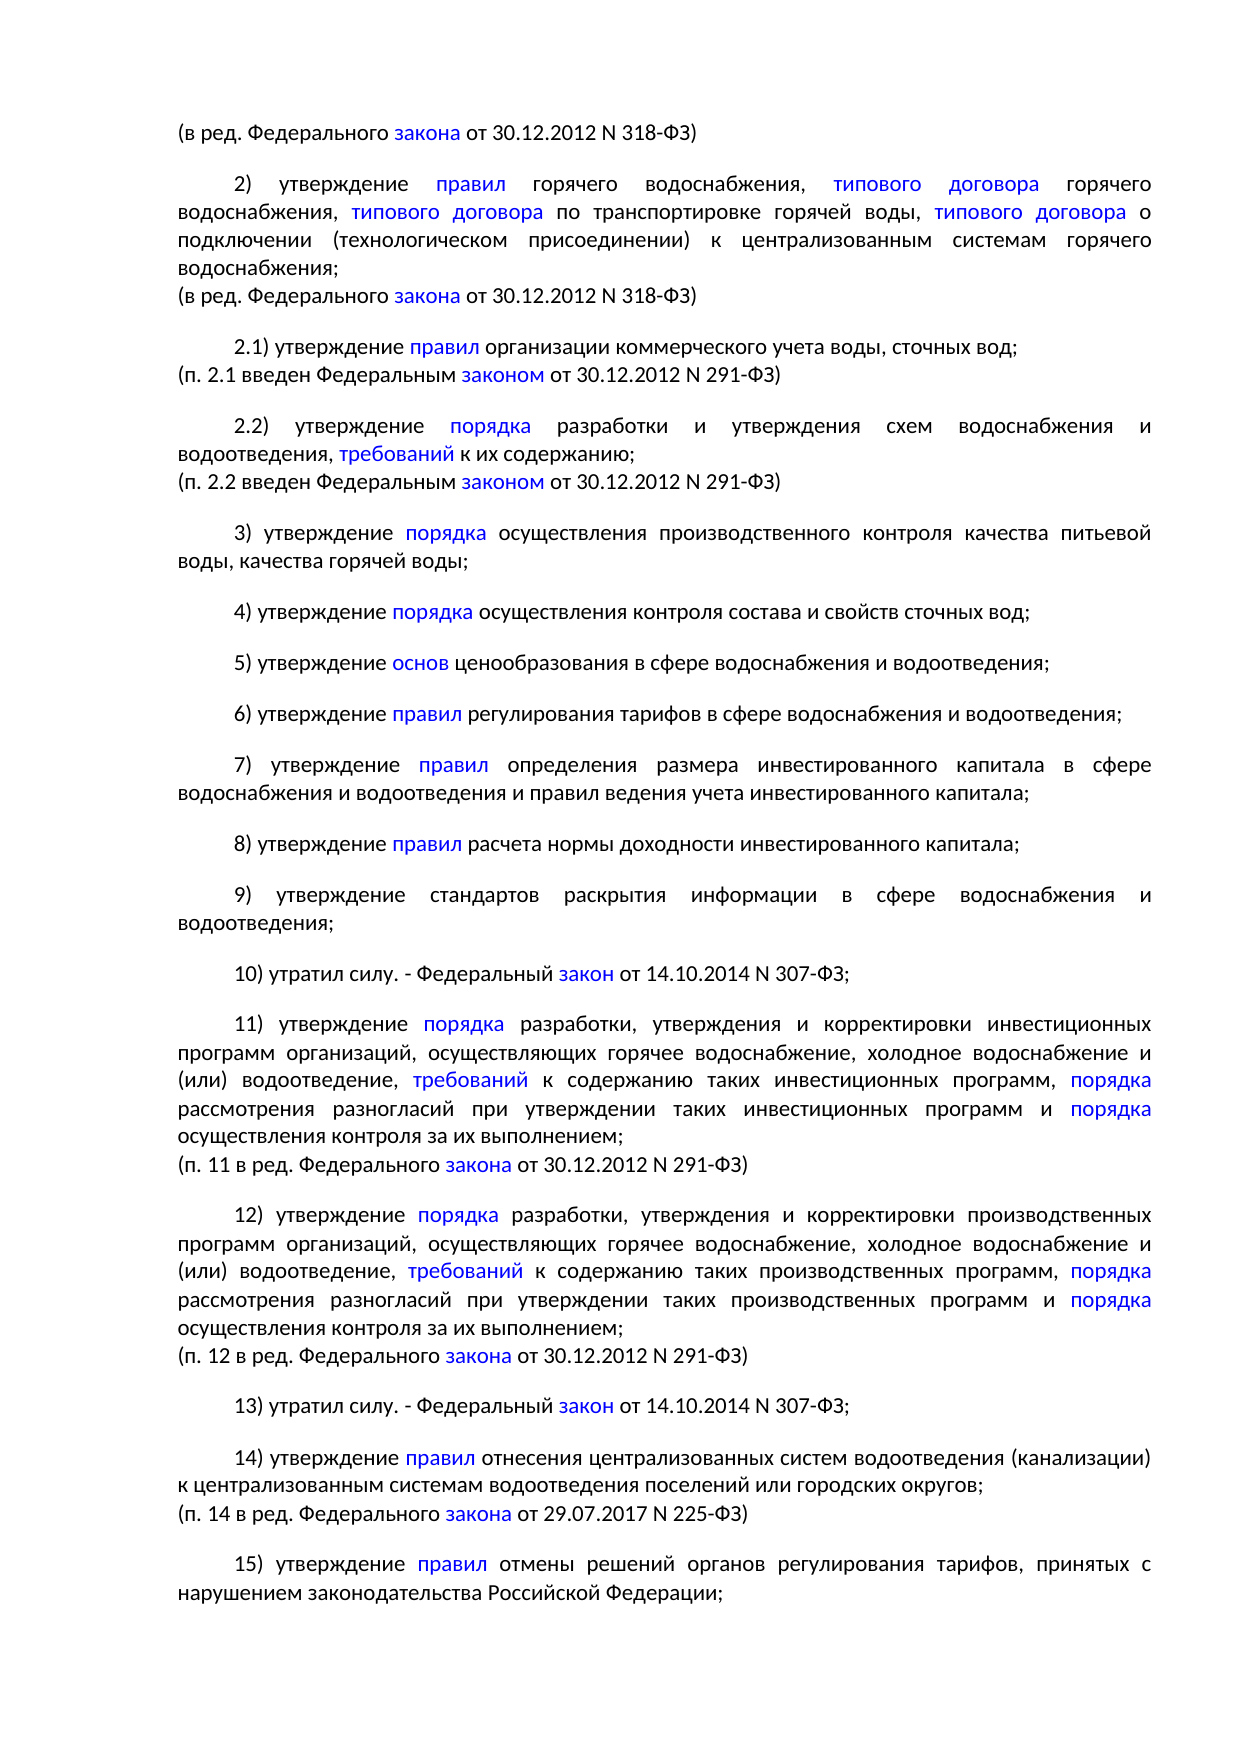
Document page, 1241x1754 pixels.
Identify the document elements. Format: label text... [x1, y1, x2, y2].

text 5) утверждение основ ценообразования в сфере водоснабжения и водоотведения; [177, 648, 1152, 676]
text (п. 12 в ред. Федерального закона от 30.12.2012 N 291-ФЗ) [177, 1341, 1152, 1369]
text 2.2) утверждение порядка разработки и утверждения схем водоснабжения и водоотведения, требований к их содержанию; [177, 411, 1152, 467]
text 15) утверждение правил отмены решений органов регулирования тарифов, принятых с нарушением законодательства Российской Федерации; [177, 1549, 1152, 1606]
text (п. 11 в ред. Федерального закона от 30.12.2012 N 291-ФЗ) [177, 1150, 1152, 1178]
text 2) утверждение правил горячего водоснабжения, типового договора горячего водоснабжения, типового договора по транспортировке горячей воды, типового договора о подключении (технологическом присоединении) к централизованным системам горячего водоснабжения; [177, 169, 1152, 281]
text 8) утверждение правил расчета нормы доходности инвестированного капитала; [177, 829, 1152, 857]
text 12) утверждение порядка разработки, утверждения и корректировки производственных программ организаций, осуществляющих горячее водоснабжение, холодное водоснабжение и (или) водоотведение, требований к содержанию таких производственных программ, порядка рассмотрения разногласий при утверждении таких производственных программ и порядка осуществления контроля за их выполнением; [177, 1201, 1152, 1341]
text 13) утратил силу. - Федеральный закон от 14.10.2014 N 307-ФЗ; [177, 1392, 1152, 1420]
text (п. 14 в ред. Федерального закона от 29.07.2017 N 225-ФЗ) [177, 1499, 1152, 1527]
text (в ред. Федерального закона от 30.12.2012 N 318-ФЗ) [177, 118, 1152, 146]
text 6) утверждение правил регулирования тарифов в сфере водоснабжения и водоотведения; [177, 699, 1152, 727]
text (п. 2.2 введен Федеральным законом от 30.12.2012 N 291-ФЗ) [177, 467, 1152, 495]
text 4) утверждение порядка осуществления контроля состава и свойств сточных вод; [177, 597, 1152, 625]
text 14) утверждение правил отнесения централизованных систем водоотведения (канализации) к централизованным системам водоотведения поселений или городских округов; [177, 1443, 1152, 1499]
text (п. 2.1 введен Федеральным законом от 30.12.2012 N 291-ФЗ) [177, 360, 1152, 388]
text (в ред. Федерального закона от 30.12.2012 N 318-ФЗ) [177, 281, 1152, 309]
text 9) утверждение стандартов раскрытия информации в сфере водоснабжения и водоотведения; [177, 880, 1152, 936]
text 2.1) утверждение правил организации коммерческого учета воды, сточных вод; [177, 332, 1152, 360]
text 10) утратил силу. - Федеральный закон от 14.10.2014 N 307-ФЗ; [177, 959, 1152, 987]
text 11) утверждение порядка разработки, утверждения и корректировки инвестиционных программ организаций, осуществляющих горячее водоснабжение, холодное водоснабжение и (или) водоотведение, требований к содержанию таких инвестиционных программ, порядка рассмотрения разногласий при утверждении таких инвестиционных программ и порядка осуществления контроля за их выполнением; [177, 1009, 1152, 1150]
text 7) утверждение правил определения размера инвестированного капитала в сфере водоснабжения и водоотведения и правил ведения учета инвестированного капитала; [177, 750, 1152, 806]
text 3) утверждение порядка осуществления производственного контроля качества питьевой воды, качества горячей воды; [177, 518, 1152, 574]
